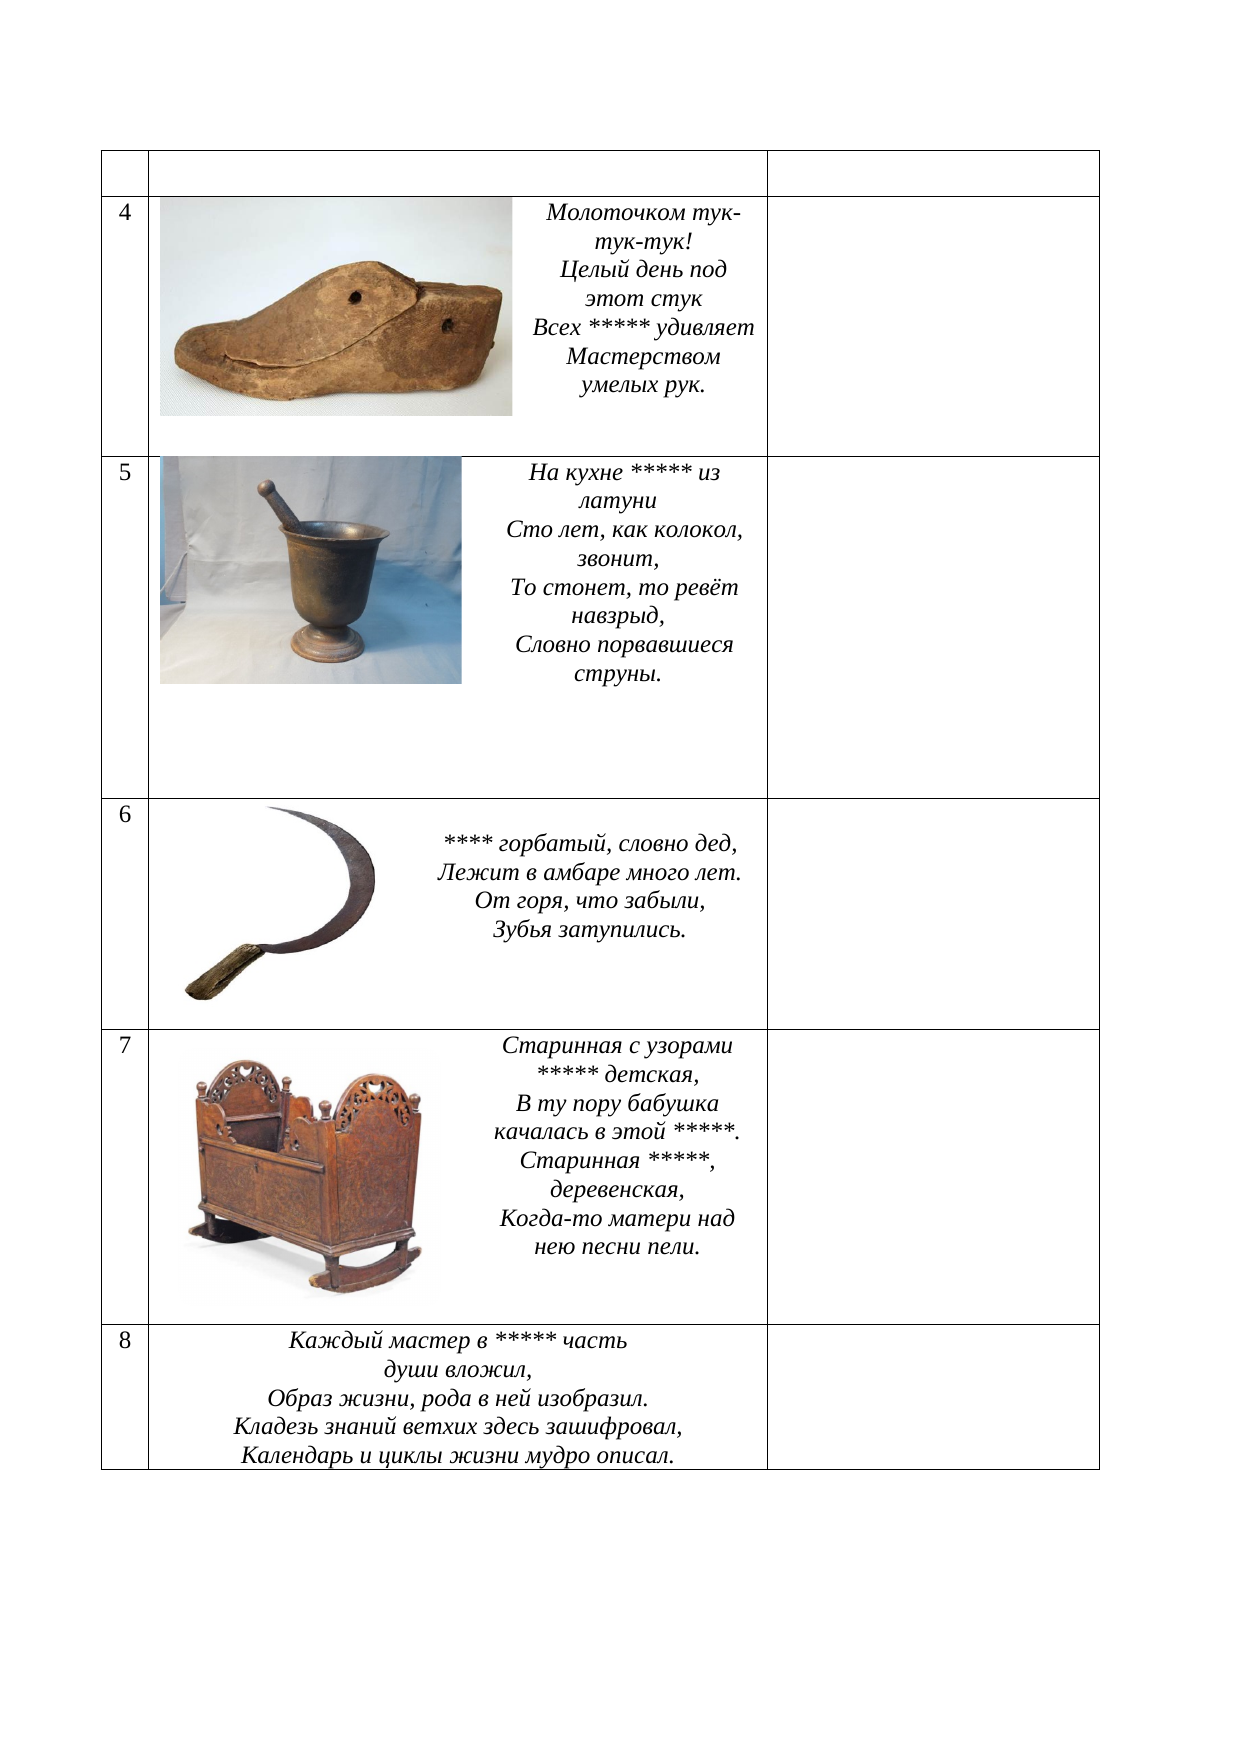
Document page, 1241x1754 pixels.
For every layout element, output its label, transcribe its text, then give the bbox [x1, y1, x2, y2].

table_cell 3 [102, 151, 148, 196]
table_cell На кухне ***** из латуни Сто лет, как колокол, звонит, То стонет, то ревёт навзрыд, Словно порвавшиеся струны. [149, 457, 767, 798]
table_cell [768, 197, 1099, 456]
picture [185, 1055, 434, 1299]
table_cell [768, 151, 1099, 196]
table_cell 4 [102, 197, 148, 456]
table_cell [768, 1030, 1099, 1324]
table_cell 7 [102, 1030, 148, 1324]
picture [160, 456, 462, 684]
table_cell 5 [102, 457, 148, 798]
table_cell 6 [102, 799, 148, 1029]
table_cell 8 [102, 1325, 148, 1469]
table_cell [768, 799, 1099, 1029]
table_cell Молоточком тук-тук-тук! Целый день под этот стук Всех ***** удивляет Мастерством умелых рук. [149, 197, 767, 456]
table_cell [768, 457, 1099, 798]
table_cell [149, 151, 767, 196]
table_cell [768, 1325, 1099, 1469]
picture [160, 197, 513, 416]
table_cell **** горбатый, словно дед, Лежит в амбаре много лет. От горя, что забыли, Зубья затупились. [149, 799, 767, 1029]
table_cell Старинная с узорами ***** детская, В ту пору бабушка качалась в этой *****. Старинная *****, деревенская, Когда-то матери над нею песни пели. [149, 1030, 767, 1324]
picture [160, 799, 406, 1007]
